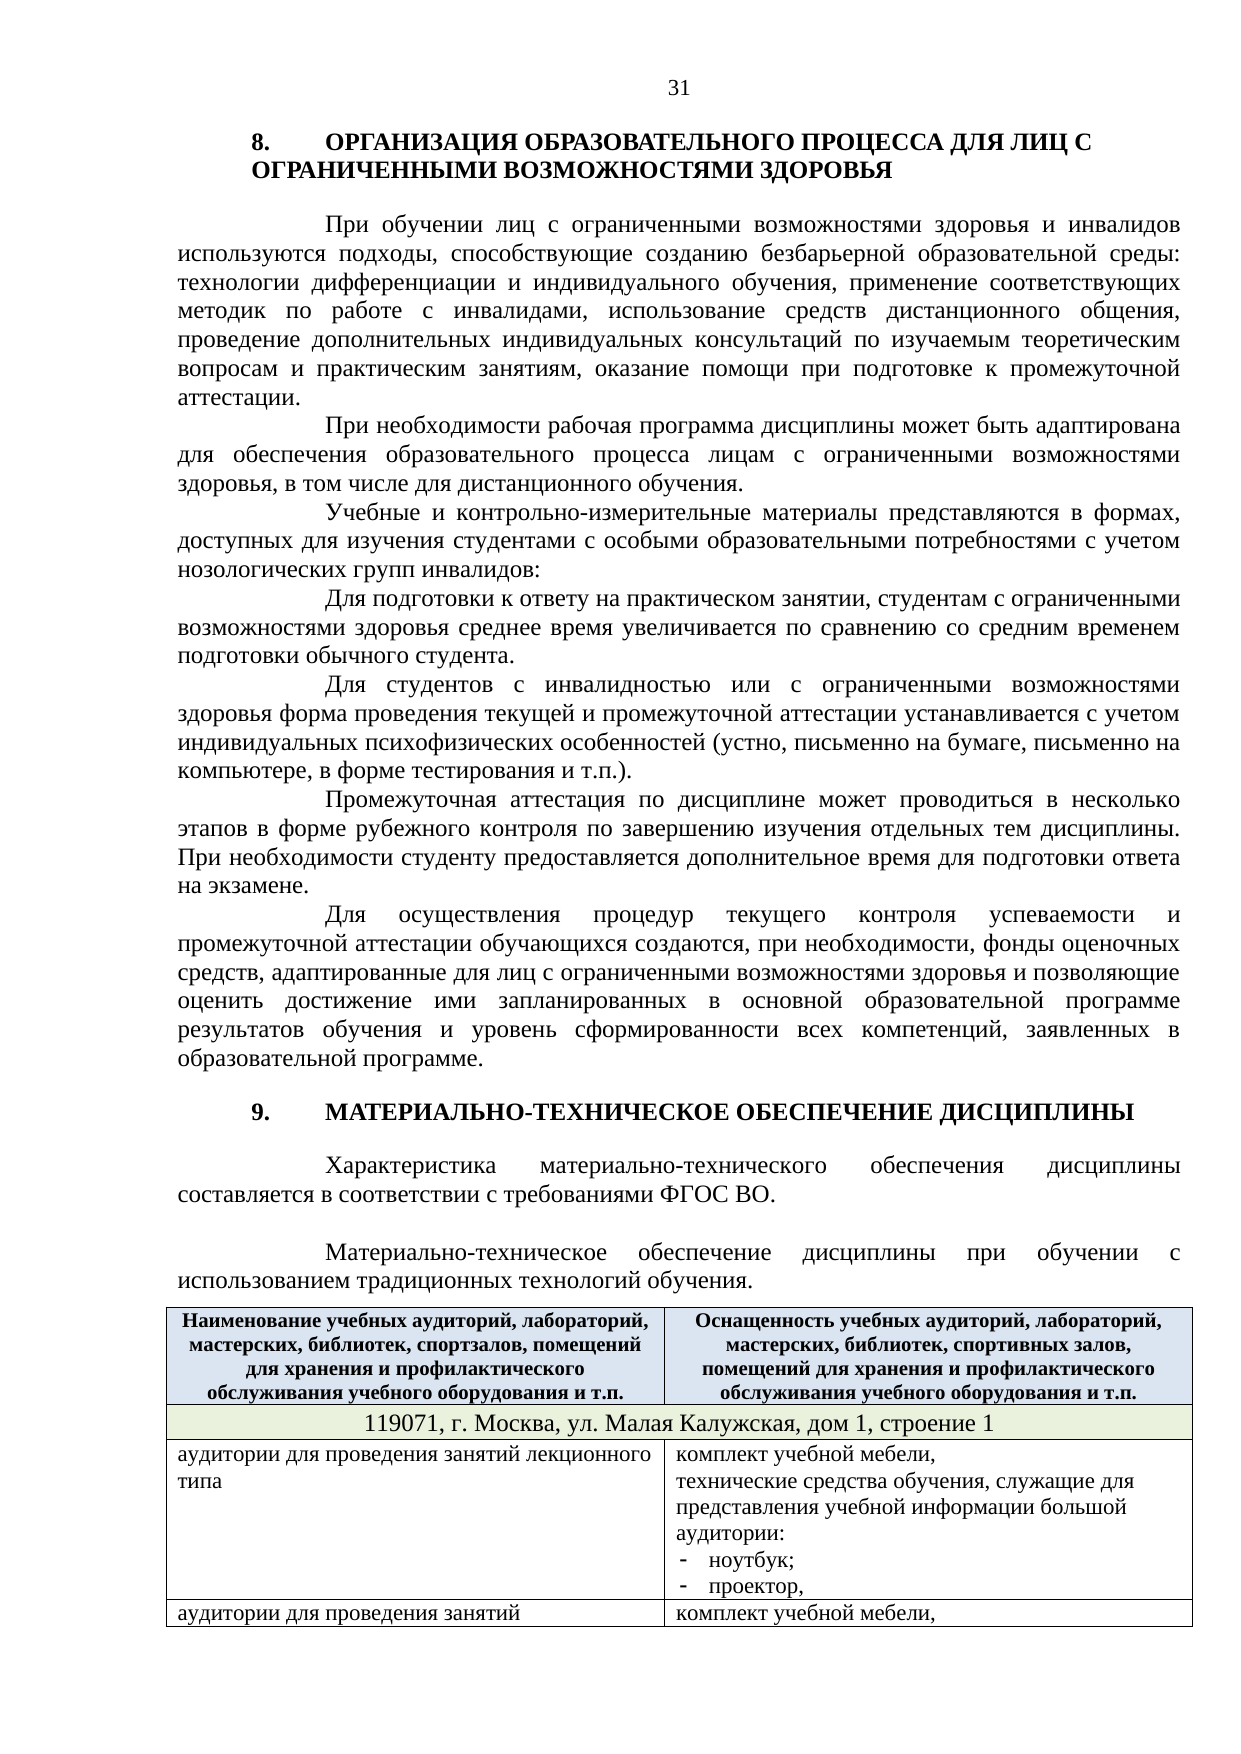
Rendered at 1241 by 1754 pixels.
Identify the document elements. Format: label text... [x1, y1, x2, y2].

list Материально-техническое обеспечение дисциплины при обучении с использованием традиционных технологий обучения. [177, 1237, 1181, 1294]
list Характеристика материально-технического обеспечения дисциплины составляется в соответствии с требованиями ФГОС ВО. [177, 1150, 1181, 1208]
list При необходимости рабочая программа дисциплины может быть адаптирована для обеспечения образовательного процесса лицам с ограниченными возможностями здоровья, в том числе для дистанционного обучения. [177, 410, 1181, 497]
table_cell аудитории для проведения занятий лекционного типа [167, 1440, 664, 1598]
list Для осуществления процедур текущего контроля успеваемости и промежуточной аттестации обучающихся создаются, при необходимости, фонды оценочных средств, адаптированные для лиц с ограниченными возможностями здоровья и позволяющие оценить достижение ими запланированных в основной образовательной программе результатов обучения и уровень сформированности всех компетенций, заявленных в образовательной программе. [177, 899, 1181, 1072]
list Учебные и контрольно-измерительные материалы представляются в формах, доступных для изучения студентами с особыми образовательными потребностями с учетом нозологических групп инвалидов: [177, 497, 1181, 583]
list При обучении лиц с ограниченными возможностями здоровья и инвалидов используются подходы, способствующие созданию безбарьерной образовательной среды: технологии дифференциации и индивидуального обучения, применение соответствующих методик по работе с инвалидами, использование средств дистанционного общения, проведение дополнительных индивидуальных консультаций по изучаемым теоретическим вопросам и практическим занятиям, оказание помощи при подготовке к промежуточной аттестации. [177, 209, 1181, 410]
list Промежуточная аттестация по дисциплине может проводиться в несколько этапов в форме рубежного контроля по завершению изучения отдельных тем дисциплины. При необходимости студенту предоставляется дополнительное время для подготовки ответа на экзамене. [177, 784, 1181, 899]
table_cell комплект учебной мебели, технические средства обучения, служащие для представления учебной информации большой аудитории: ноутбук; проектор, [665, 1440, 1192, 1598]
list Для подготовки к ответу на практическом занятии, студентам с ограниченными возможностями здоровья среднее время увеличивается по сравнению со средним временем подготовки обычного студента. [177, 583, 1181, 669]
list Для студентов с инвалидностью или с ограниченными возможностями здоровья форма проведения текущей и промежуточной аттестации устанавливается с учетом индивидуальных психофизических особенностей (устно, письменно на бумаге, письменно на компьютере, в форме тестирования и т.п.). [177, 669, 1181, 784]
subtitle ОРГАНИЗАЦИЯ ОБРАЗОВАТЕЛЬНОГО ПРОЦЕССА ДЛЯ ЛИЦ С ОГРАНИЧЕННЫМИ ВОЗМОЖНОСТЯМИ ЗДОРОВЬЯ [251, 127, 1181, 184]
subtitle МАТЕРИАЛЬНО-ТЕХНИЧЕСКОЕ ОБЕСПЕЧЕНИЕ ДИСЦИПЛИНЫ [251, 1097, 1181, 1125]
table_cell 119071, г. Москва, ул. Малая Калужская, дом 1, строение 1 [167, 1405, 1192, 1439]
table_cell комплект учебной мебели, технические средства обучения, служащие для представления учебной информации большой аудитории: ноутбук, проектор [665, 1600, 1192, 1626]
table_cell аудитории для проведения занятий семинарского типа, групповых и индивидуальных консультаций, текущего контроля и промежуточной аттестации [167, 1600, 664, 1626]
